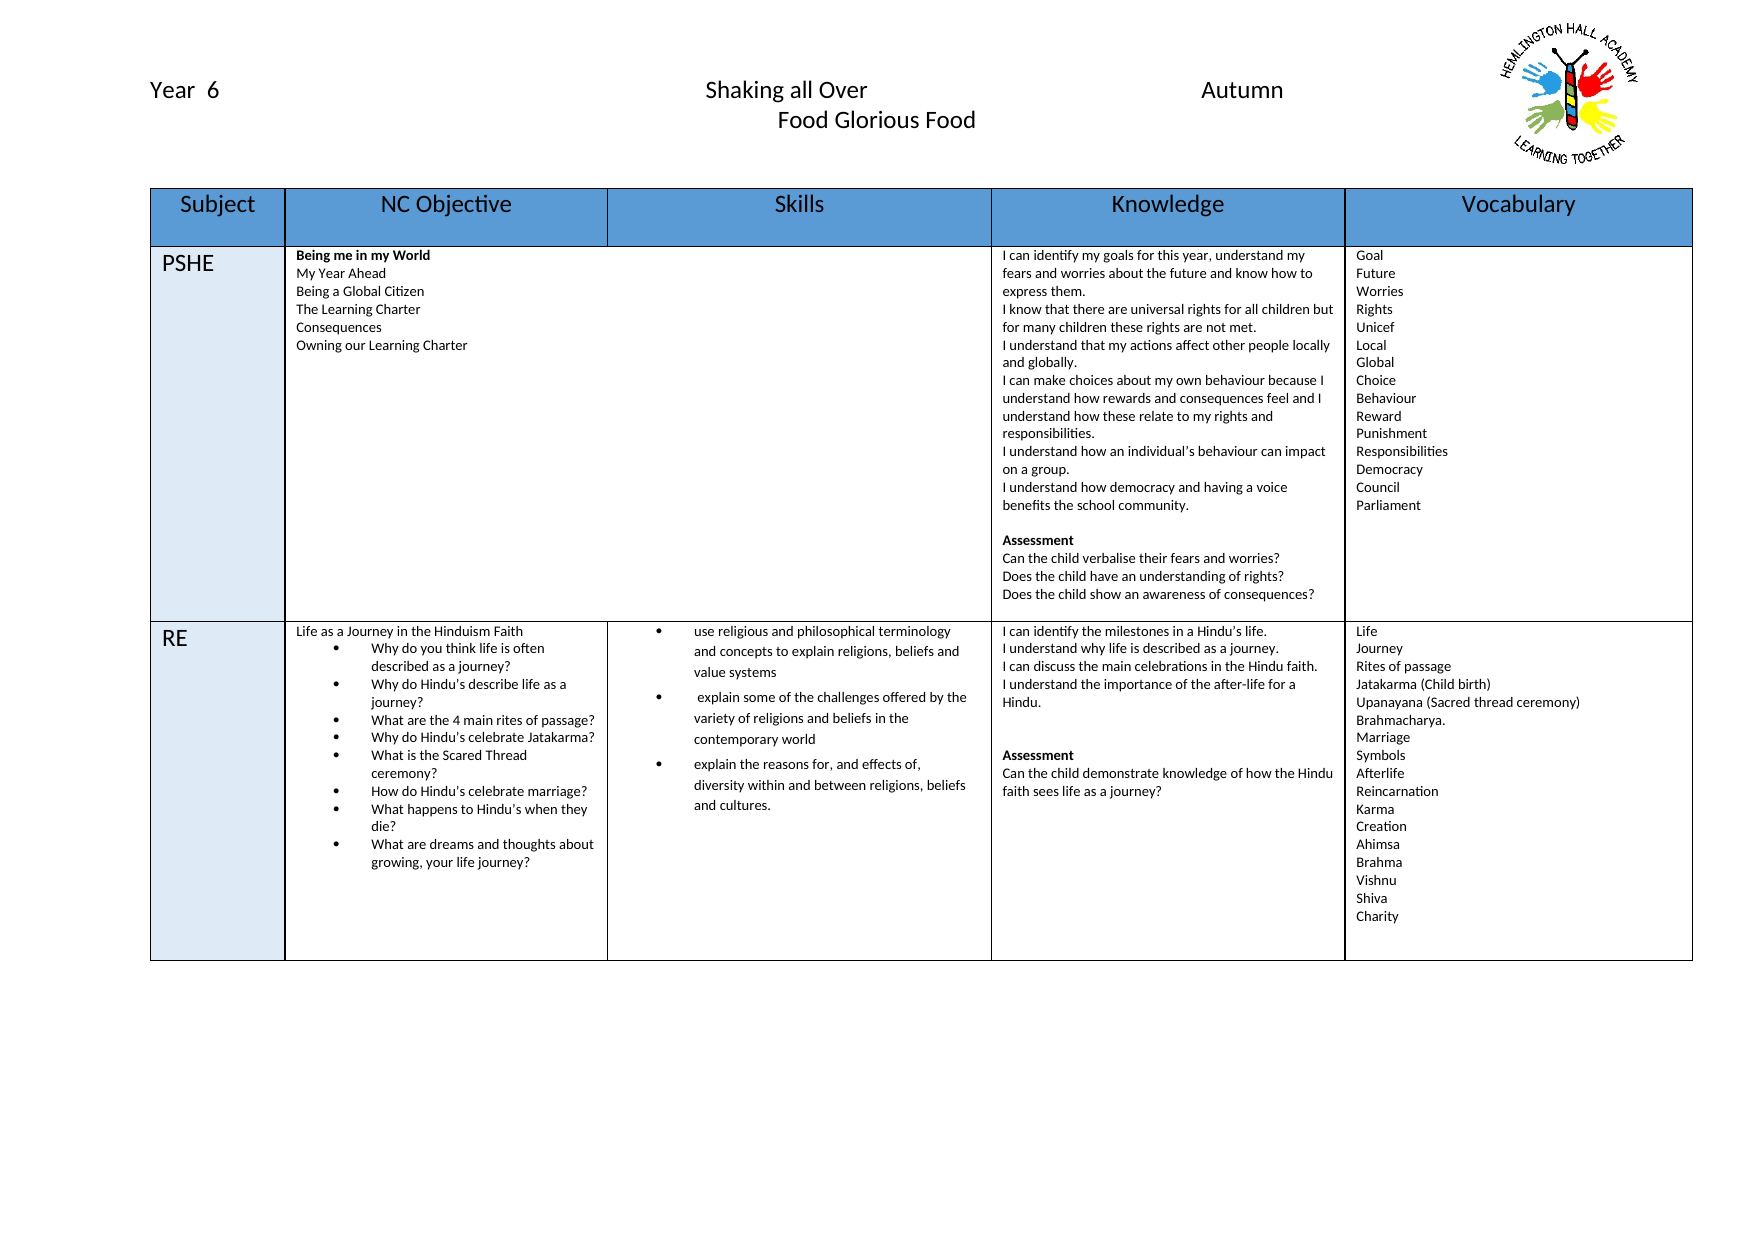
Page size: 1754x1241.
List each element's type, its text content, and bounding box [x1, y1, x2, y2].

table_cell RE [151, 622, 284, 960]
picture [1500, 23, 1638, 164]
table_cell Life Journey Rites of passage Jatakarma (Child birth) Upanayana (Sacred thread ceremony) Brahmacharya. Marriage Symbols Afterlife Reincarnation Karma Creation Ahimsa Brahma Vishnu Shiva Charity [1346, 622, 1692, 960]
table_cell use religious and philosophical terminology and concepts to explain religions, beliefs and value systems explain some of the challenges offered by the variety of religions and beliefs in the contemporary world explain the reasons for, and effects of, diversity within and between religions, beliefs and cultures. [608, 622, 991, 960]
table_cell I can identify my goals for this year, understand my fears and worries about the future and know how to express them. I know that there are universal rights for all children but for many children these rights are not met. I understand that my actions affect other people locally and globally. I can make choices about my own behaviour because I understand how rewards and consequences feel and I understand how these relate to my rights and responsibilities. I understand how an individual’s behaviour can impact on a group. I understand how democracy and having a voice benefits the school community. Assessment Can the child verbalise their fears and worries? Does the child have an understanding of rights? Does the child show an awareness of consequences? [992, 247, 1344, 621]
table_cell PSHE [151, 247, 284, 621]
table_header Knowledge [992, 189, 1344, 246]
table_cell Being me in my World My Year Ahead Being a Global Citizen The Learning Charter Consequences Owning our Learning Charter [286, 247, 991, 621]
table_cell Life as a Journey in the Hinduism Faith Why do you think life is often described as a journey? Why do Hindu’s describe life as a journey? What are the 4 main rites of passage? Why do Hindu’s celebrate Jatakarma? What is the Scared Thread ceremony? How do Hindu’s celebrate marriage? What happens to Hindu’s when they die? What are dreams and thoughts about growing, your life journey? [286, 622, 607, 960]
table_cell Goal Future Worries Rights Unicef Local Global Choice Behaviour Reward Punishment Responsibilities Democracy Council Parliament [1346, 247, 1692, 621]
table_header Subject [151, 189, 284, 246]
table_header NC Objective [286, 189, 607, 246]
table_cell I can identify the milestones in a Hindu’s life. I understand why life is described as a journey. I can discuss the main celebrations in the Hindu faith. I understand the importance of the after-life for a Hindu. Assessment Can the child demonstrate knowledge of how the Hindu faith sees life as a journey? [992, 622, 1344, 960]
table_header Skills [608, 189, 991, 246]
table_header Vocabulary [1346, 189, 1692, 246]
